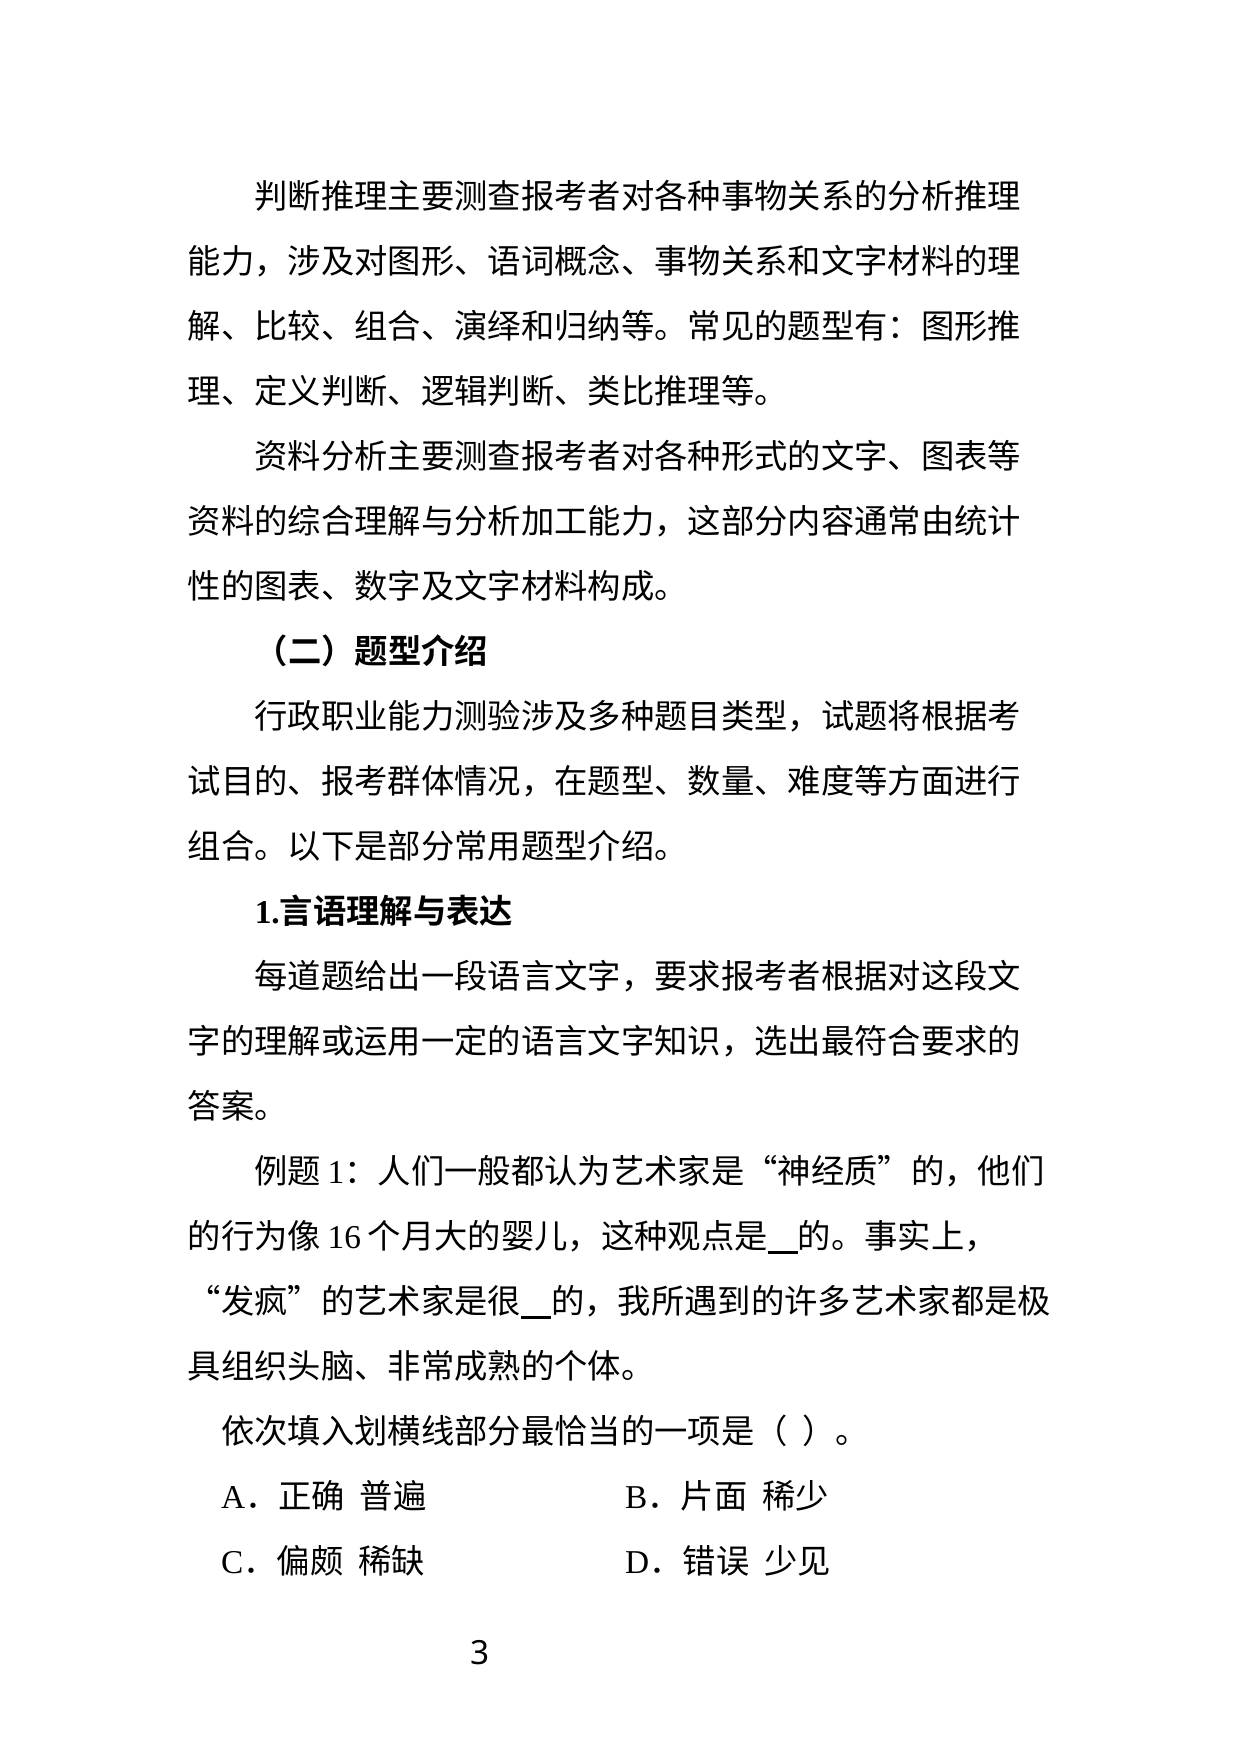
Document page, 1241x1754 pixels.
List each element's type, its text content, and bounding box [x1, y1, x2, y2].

text 每道题给出一段语言文字，要求报考者根据对这段文字的理解或运用一定的语言文字知识，选出最符合要求的答案。 [187, 942, 1053, 1137]
text 1.言语理解与表达 [187, 877, 1053, 942]
text 例题1：人们一般都认为艺术家是“神经质”的，他们的行为像16个月大的婴儿，这种观点是 的。事实上，“发疯”的艺术家是很 的，我所遇到的许多艺术家都是极具组织头脑、非常成熟的个体。 依次填入划横线部分最恰当的一项是（ ）。 A．正确 普遍 B．片面 稀少 C．偏颇 稀缺 D．错误 少见 [187, 1137, 1053, 1592]
text （二）题型介绍 [187, 617, 1053, 682]
text 行政职业能力测验涉及多种题目类型，试题将根据考试目的、报考群体情况，在题型、数量、难度等方面进行组合。以下是部分常用题型介绍。 [187, 682, 1053, 877]
text 资料分析主要测查报考者对各种形式的文字、图表等资料的综合理解与分析加工能力，这部分内容通常由统计性的图表、数字及文字材料构成。 [187, 422, 1053, 617]
text 判断推理主要测查报考者对各种事物关系的分析推理能力，涉及对图形、语词概念、事物关系和文字材料的理解、比较、组合、演绎和归纳等。常见的题型有：图形推理、定义判断、逻辑判断、类比推理等。 [187, 162, 1053, 422]
